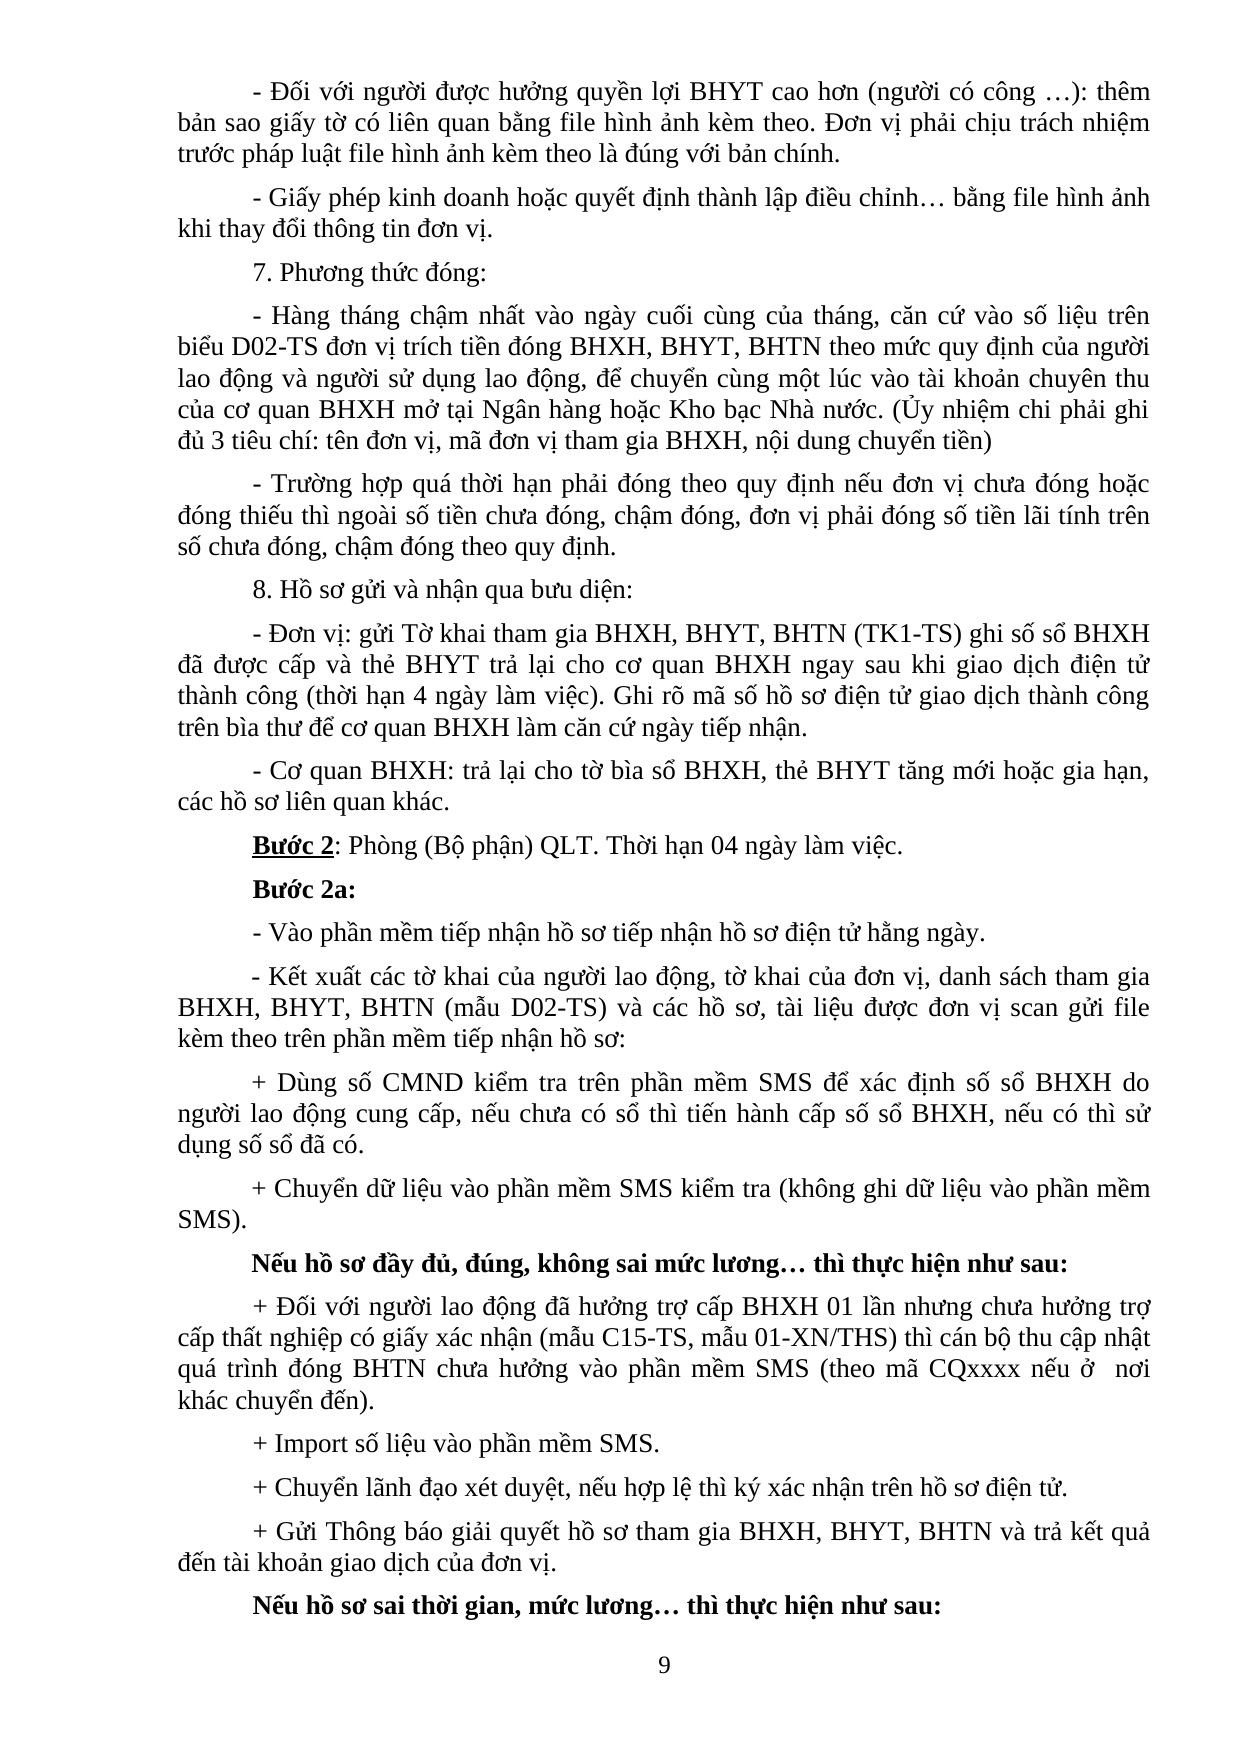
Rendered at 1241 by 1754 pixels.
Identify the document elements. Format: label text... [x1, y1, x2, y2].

text - Cơ quan BHXH: trả lại cho tờ bìa sổ BHXH, thẻ BHYT tăng mới hoặc gia hạn, các hồ sơ liên quan khác. [177, 754, 1152, 817]
text - Hàng tháng chậm nhất vào ngày cuối cùng của tháng, căn cứ vào số liệu trên biểu D02-TS đơn vị trích tiền đóng BHXH, BHYT, BHTN theo mức quy định của người lao động và người sử dụng lao động, để chuyển cùng một lúc vào tài khoản chuyên thu của cơ quan BHXH mở tại Ngân hàng hoặc Kho bạc Nhà nước. (Ủy nhiệm chi phải ghi đủ 3 tiêu chí: tên đơn vị, mã đơn vị tham gia BHXH, nội dung chuyển tiền) [177, 299, 1152, 455]
text + Gửi Thông báo giải quyết hồ sơ tham gia BHXH, BHYT, BHTN và trả kết quả đến tài khoản giao dịch của đơn vị. [177, 1515, 1152, 1577]
text + Chuyển dữ liệu vào phần mềm SMS kiểm tra (không ghi dữ liệu vào phần mềm SMS). [177, 1172, 1152, 1234]
text + Chuyển lãnh đạo xét duyệt, nếu hợp lệ thì ký xác nhận trên hồ sơ điện tử. [177, 1471, 1152, 1502]
text + Đối với người lao động đã hưởng trợ cấp BHXH 01 lần nhưng chưa hưởng trợ cấp thất nghiệp có giấy xác nhận (mẫu C15-TS, mẫu 01-XN/THS) thì cán bộ thu cập nhật quá trình đóng BHTN chưa hưởng vào phần mềm SMS (theo mã CQxxxx nếu ở nơi khác chuyển đến). [177, 1290, 1152, 1415]
text - Đối với người được hưởng quyền lợi BHYT cao hơn (người có công …): thêm bản sao giấy tờ có liên quan bằng file hình ảnh kèm theo. Đơn vị phải chịu trách nhiệm trước pháp luật file hình ảnh kèm theo là đúng với bản chính. [177, 75, 1152, 168]
text - Kết xuất các tờ khai của người lao động, tờ khai của đơn vị, danh sách tham gia BHXH, BHYT, BHTN (mẫu D02-TS) và các hồ sơ, tài liệu được đơn vị scan gửi file kèm theo trên phần mềm tiếp nhận hồ sơ: [177, 960, 1152, 1053]
text Bước 2a: [177, 873, 1152, 904]
text 8. Hồ sơ gửi và nhận qua bưu diện: [177, 573, 1152, 605]
text 7. Phương thức đóng: [177, 256, 1152, 287]
text + Import số liệu vào phần mềm SMS. [177, 1427, 1152, 1458]
text Nếu hồ sơ đầy đủ, đúng, không sai mức lương… thì thực hiện như sau: [177, 1247, 1152, 1278]
text - Trường hợp quá thời hạn phải đóng theo quy định nếu đơn vị chưa đóng hoặc đóng thiếu thì ngoài số tiền chưa đóng, chậm đóng, đơn vị phải đóng số tiền lãi tính trên số chưa đóng, chậm đóng theo quy định. [177, 468, 1152, 561]
text Bước 2: Phòng (Bộ phận) QLT. Thời hạn 04 ngày làm việc. [177, 829, 1152, 860]
text - Đơn vị: gửi Tờ khai tham gia BHXH, BHYT, BHTN (TK1-TS) ghi số sổ BHXH đã được cấp và thẻ BHYT trả lại cho cơ quan BHXH ngay sau khi giao dịch điện tử thành công (thời hạn 4 ngày làm việc). Ghi rõ mã số hồ sơ điện tử giao dịch thành công trên bìa thư để cơ quan BHXH làm căn cứ ngày tiếp nhận. [177, 617, 1152, 742]
text - Giấy phép kinh doanh hoặc quyết định thành lập điều chỉnh… bằng file hình ảnh khi thay đổi thông tin đơn vị. [177, 181, 1152, 243]
text + Dùng số CMND kiểm tra trên phần mềm SMS để xác định số sổ BHXH do người lao động cung cấp, nếu chưa có sổ thì tiến hành cấp số sổ BHXH, nếu có thì sử dụng số sổ đã có. [177, 1066, 1152, 1159]
text - Vào phần mềm tiếp nhận hồ sơ tiếp nhận hồ sơ điện tử hằng ngày. [177, 916, 1152, 947]
text Nếu hồ sơ sai thời gian, mức lương… thì thực hiện như sau: [177, 1589, 1152, 1621]
